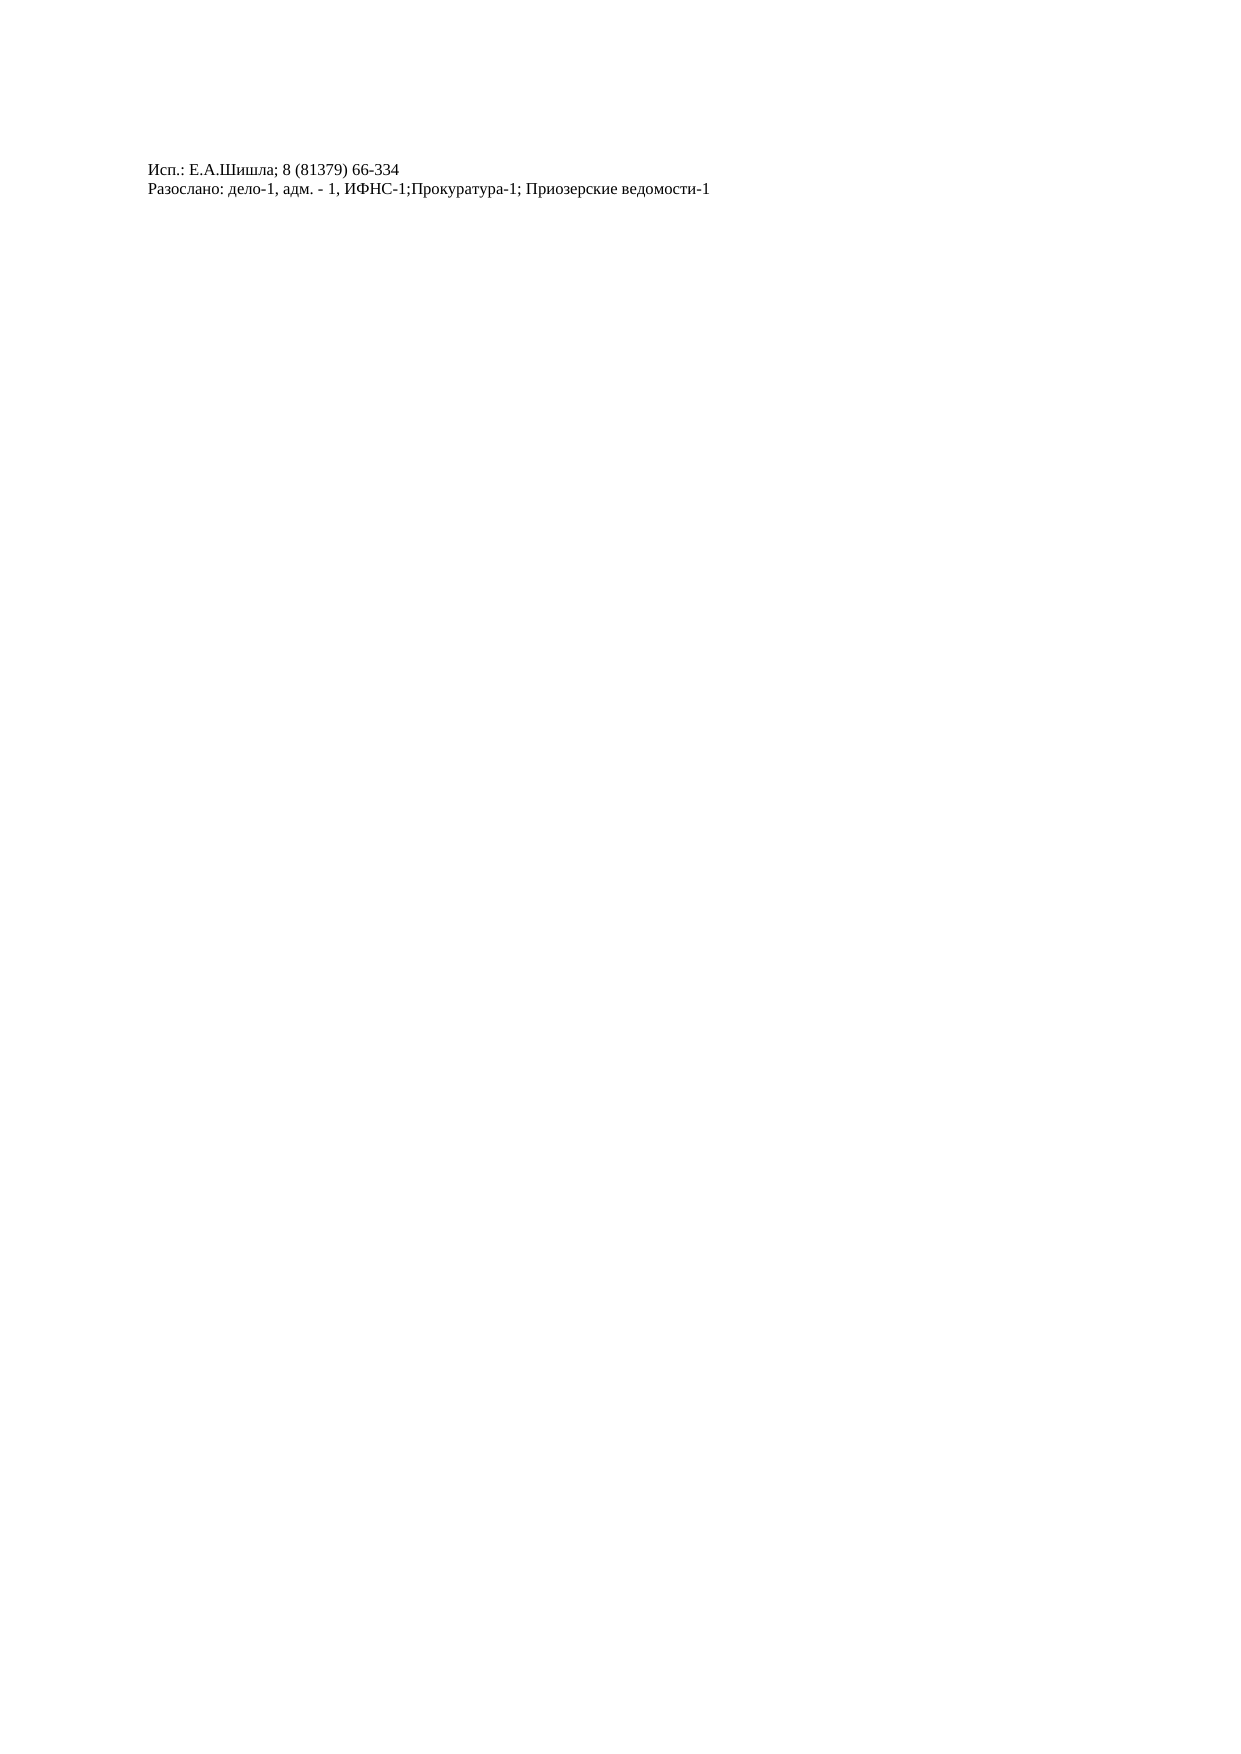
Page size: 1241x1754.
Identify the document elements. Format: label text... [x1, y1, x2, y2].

text Разослано: дело-1, адм. - 1, ИФНС-1;Прокуратура-1; Приозерские ведомости-1 [148, 178, 1152, 198]
text Исп.: Е.А.Шишла; 8 (81379) 66-334 [148, 159, 1152, 178]
